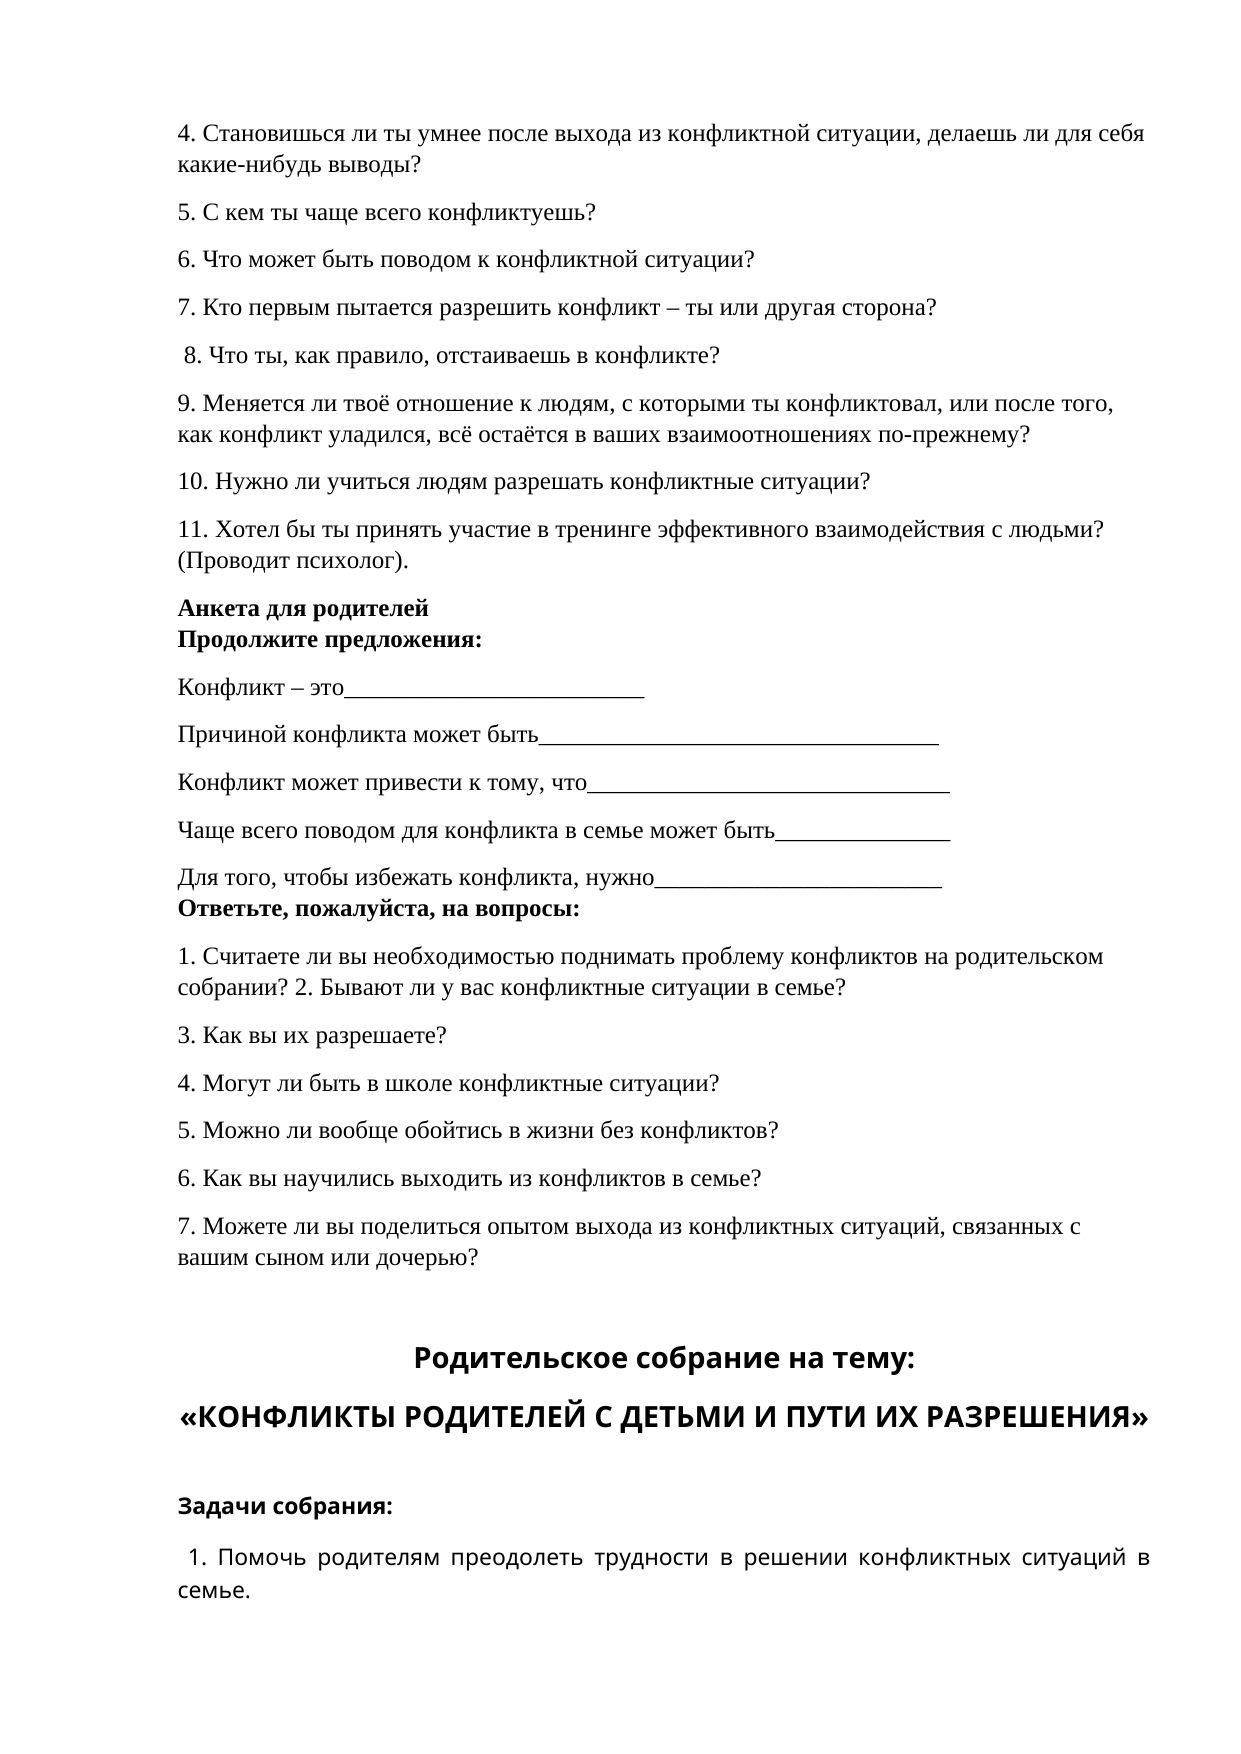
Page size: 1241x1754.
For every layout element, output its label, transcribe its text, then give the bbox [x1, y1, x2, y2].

text Родительское собрание на тему: [177, 1337, 1152, 1377]
text 3. Как вы их разрешаете? [177, 1020, 1152, 1049]
text Анкета для родителей Продолжите предложения: [177, 593, 1152, 653]
text Причиной конфликта может быть________________________________ [177, 719, 1152, 748]
text 4. Могут ли быть в школе конфликтные ситуации? [177, 1068, 1152, 1096]
text 5. С кем ты чаще всего конфликтуешь? [177, 197, 1152, 226]
text 9. Меняется ли твоё отношение к людям, с которыми ты конфликтовал, или после того, как конфликт уладился, всё остаётся в ваших взаимоотношениях по-прежнему? [177, 388, 1152, 447]
text Конфликт может привести к тому, что_____________________________ [177, 767, 1152, 796]
text 1. Помочь родителям преодолеть трудности в решении конфликтных ситуаций в семье. [177, 1540, 1152, 1605]
text 6. Что может быть поводом к конфликтной ситуации? [177, 244, 1152, 273]
text 8. Что ты, как правило, отстаиваешь в конфликте? [177, 340, 1152, 369]
text Конфликт – это________________________ [177, 672, 1152, 700]
text 7. Кто первым пытается разрешить конфликт – ты или другая сторона? [177, 292, 1152, 321]
text Задачи собрания: [177, 1456, 1152, 1521]
text 10. Нужно ли учиться людям разрешать конфликтные ситуации? [177, 466, 1152, 495]
text 4. Становишься ли ты умнее после выхода из конфликтной ситуации, делаешь ли для себя какие-нибудь выводы? [177, 118, 1152, 178]
text Для того, чтобы избежать конфликта, нужно_______________________ Ответьте, пожалуйста, на вопросы: [177, 862, 1152, 922]
text 1. Считаете ли вы необходимостью поднимать проблему конфликтов на родительском собрании? 2. Бывают ли у вас конфликтные ситуации в семье? [177, 941, 1152, 1001]
text Чаще всего поводом для конфликта в семье может быть______________ [177, 815, 1152, 843]
text 5. Можно ли вообще обойтись в жизни без конфликтов? [177, 1115, 1152, 1144]
text «КОНФЛИКТЫ РОДИТЕЛЕЙ С ДЕТЬМИ И ПУТИ ИХ РАЗРЕШЕНИЯ» [177, 1397, 1152, 1436]
text 7. Можете ли вы поделиться опытом выхода из конфликтных ситуаций, связанных с вашим сыном или дочерью? [177, 1211, 1152, 1271]
text 6. Как вы научились выходить из конфликтов в семье? [177, 1163, 1152, 1192]
text 11. Хотел бы ты принять участие в тренинге эффективного взаимодействия с людьми? (Проводит психолог). [177, 514, 1152, 574]
